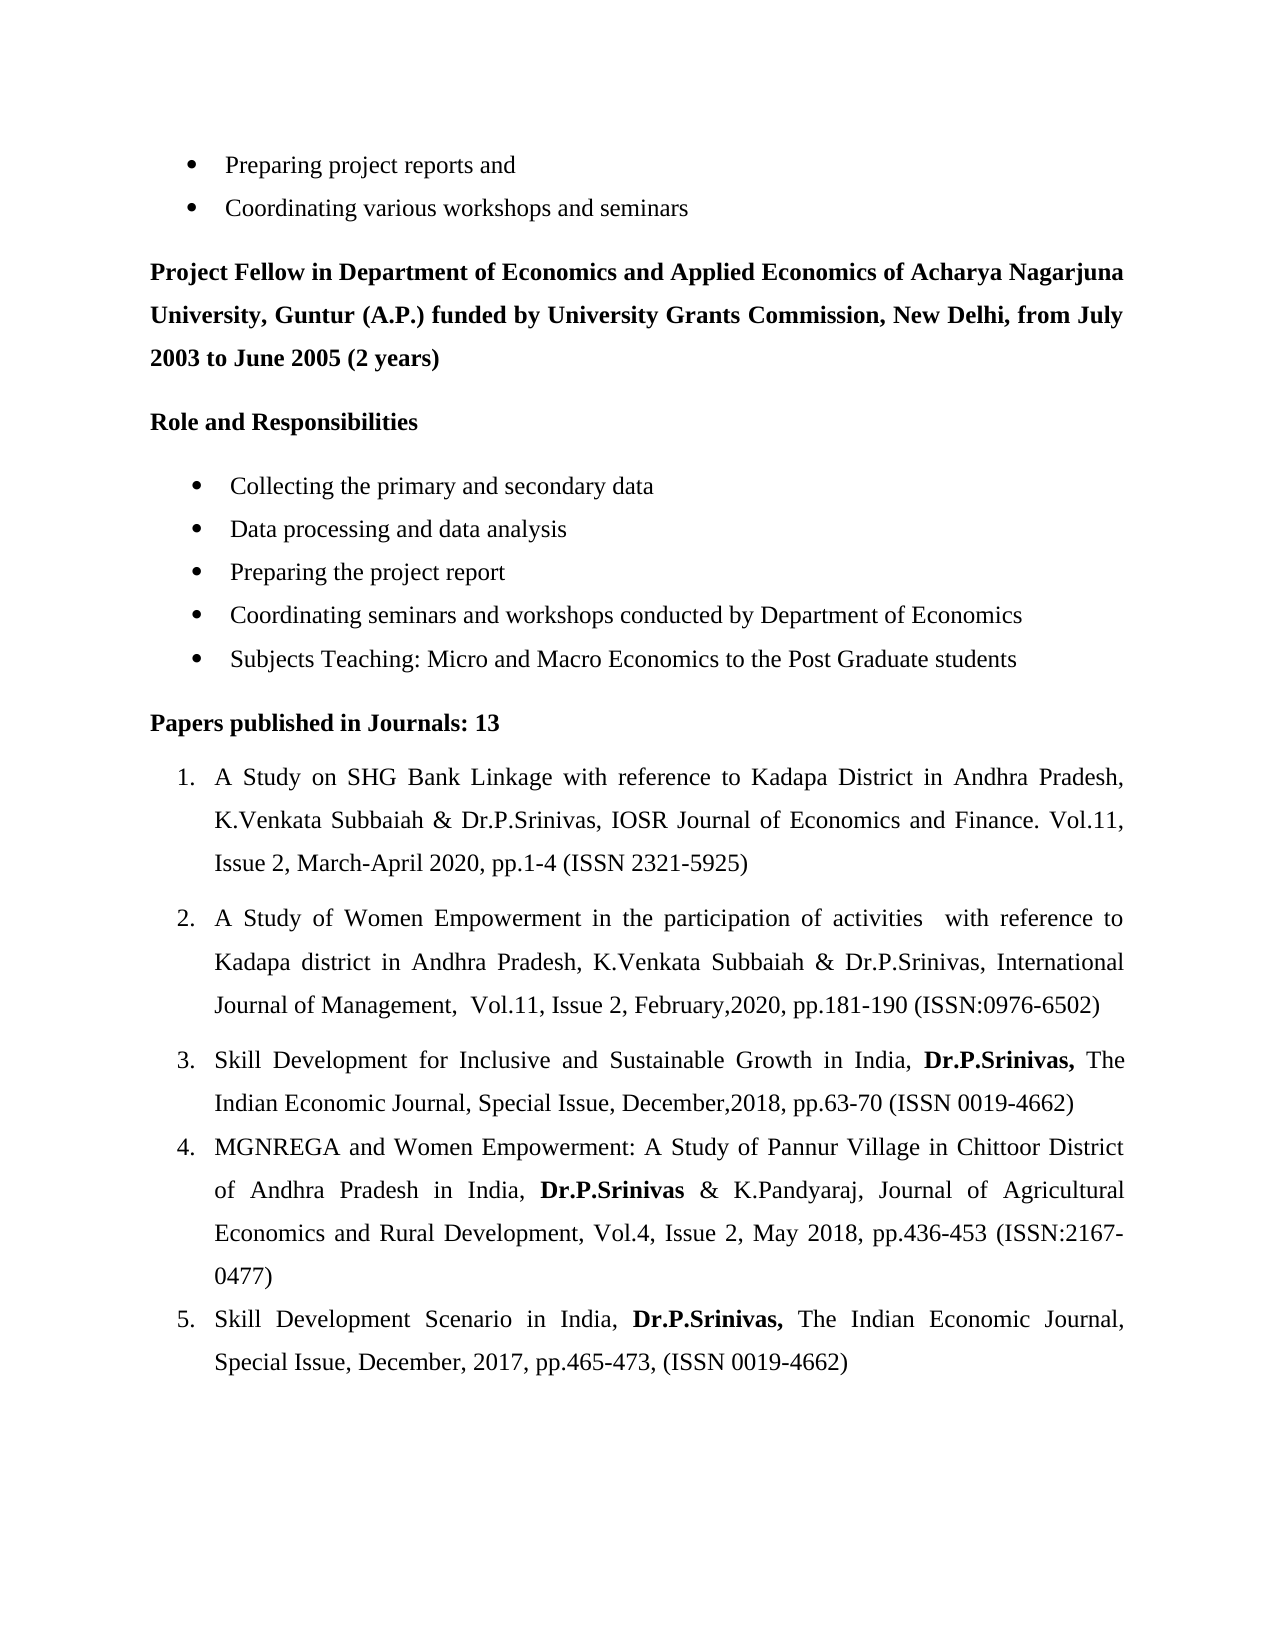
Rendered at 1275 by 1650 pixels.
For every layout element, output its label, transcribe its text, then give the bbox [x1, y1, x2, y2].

list Preparing project reports and [187, 150, 1125, 179]
list A Study of Women Empowerment in the participation of activities with reference to Kadapa district in Andhra Pradesh, K.Venkata Subbaiah & Dr.P.Srinivas, International Journal of Management, Vol.11, Issue 2, February,2020, pp.181-190 (ISSN:0976-6502) [177, 903, 1125, 1018]
list A Study on SHG Bank Linkage with reference to Kadapa District in Andhra Pradesh, K.Venkata Subbaiah & Dr.P.Srinivas, IOSR Journal of Economics and Finance. Vol.11, Issue 2, March-April 2020, pp.1-4 (ISSN 2321-5925) [177, 762, 1125, 877]
text Papers published in Journals: 13 [150, 708, 1125, 736]
list Coordinating seminars and workshops conducted by Department of Economics [192, 601, 1125, 629]
list Collecting the primary and secondary data [192, 471, 1125, 500]
list Data processing and data analysis [192, 514, 1125, 543]
list Skill Development Scenario in India, Dr.P.Srinivas, The Indian Economic Journal, Special Issue, December, 2017, pp.465-473, (ISSN 0019-4662) [177, 1304, 1125, 1376]
text Project Fellow in Department of Economics and Applied Economics of Acharya Nagarjuna University, Guntur (A.P.) funded by University Grants Commission, New Delhi, from July 2003 to June 2005 (2 years) [150, 257, 1125, 372]
list Coordinating various workshops and seminars [187, 193, 1125, 222]
list Preparing the project report [192, 557, 1125, 586]
text Role and Responsibilities [150, 407, 1125, 436]
list Skill Development for Inclusive and Sustainable Growth in India, Dr.P.Srinivas, The Indian Economic Journal, Special Issue, December,2018, pp.63-70 (ISSN 0019-4662) [177, 1045, 1125, 1117]
list MGNREGA and Women Empowerment: A Study of Pannur Village in Chittoor District of Andhra Pradesh in India, Dr.P.Srinivas & K.Pandyaraj, Journal of Agricultural Economics and Rural Development, Vol.4, Issue 2, May 2018, pp.436-453 (ISSN:2167-0477) [177, 1132, 1125, 1290]
list Subjects Teaching: Micro and Macro Economics to the Post Graduate students [192, 644, 1125, 672]
